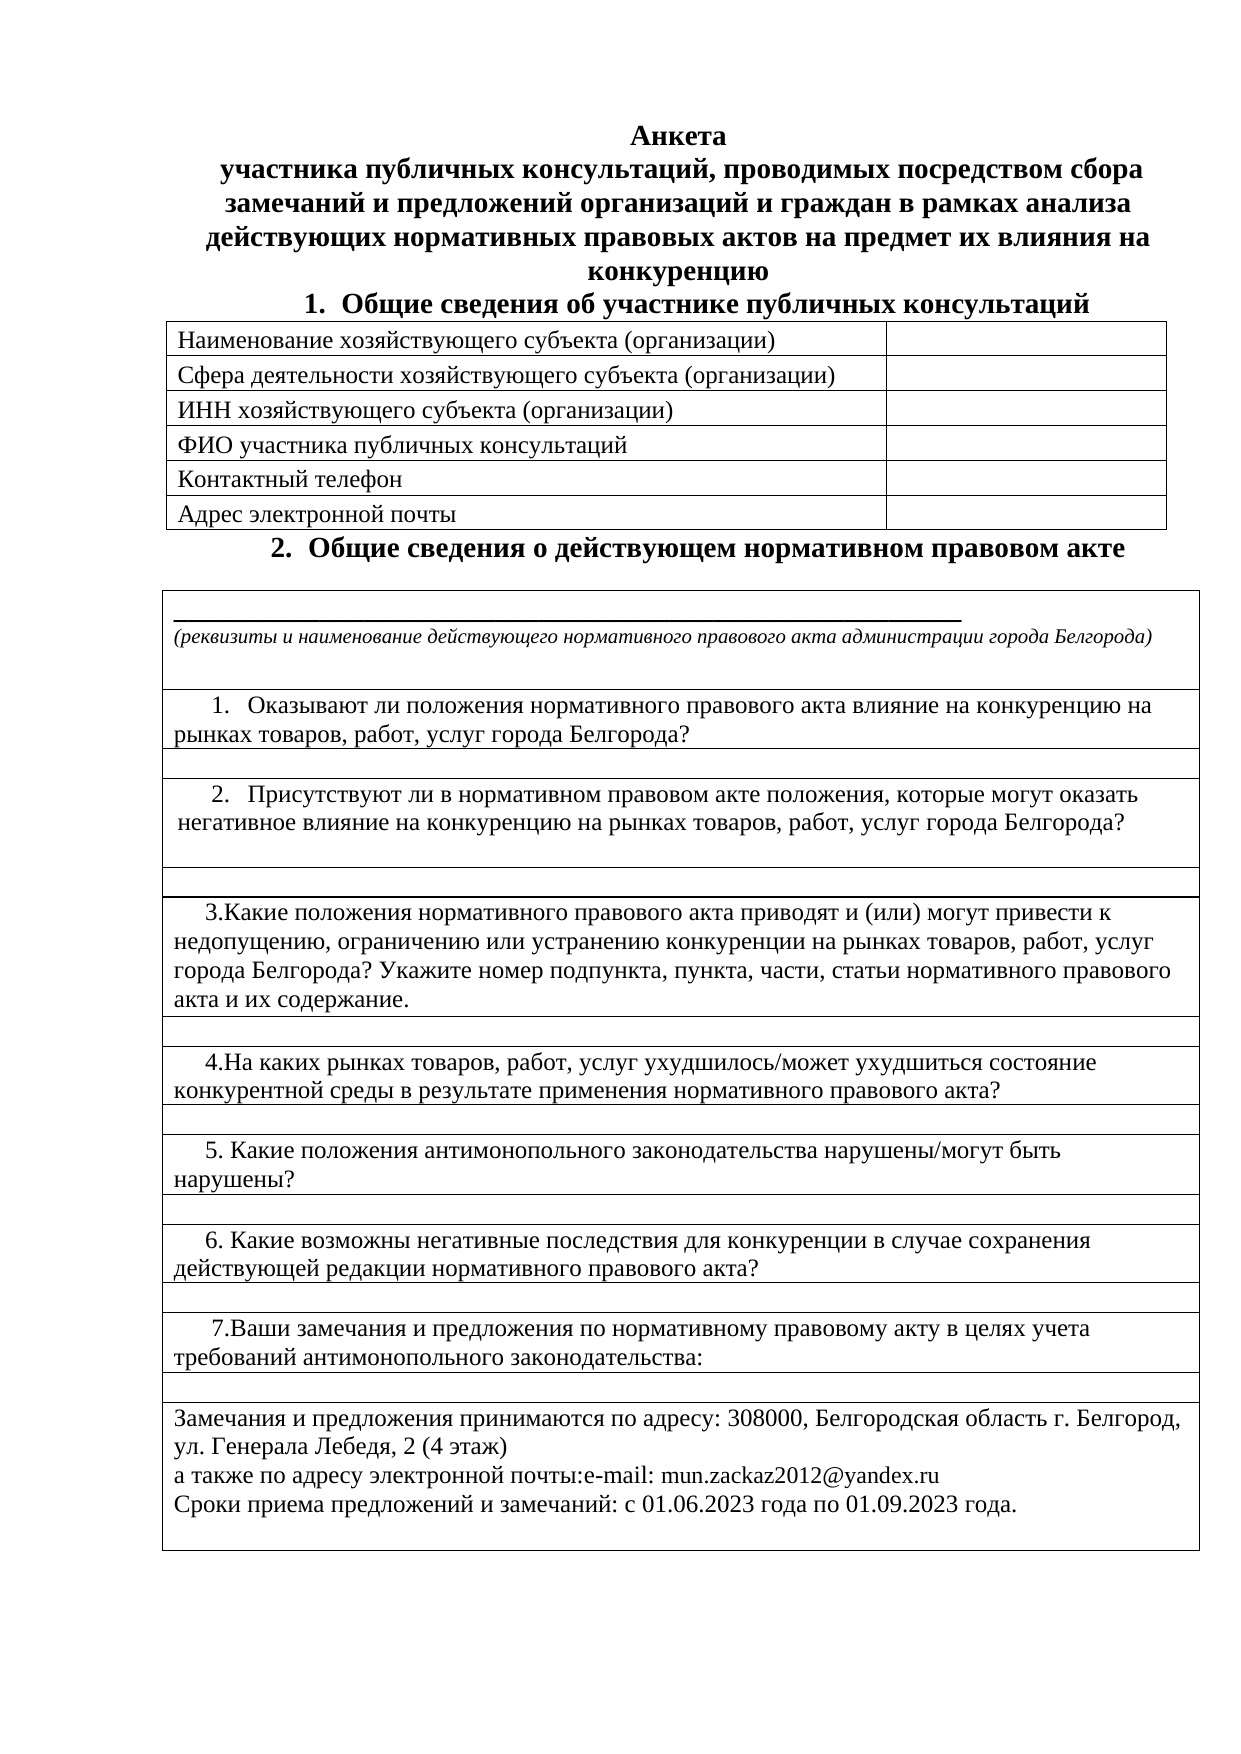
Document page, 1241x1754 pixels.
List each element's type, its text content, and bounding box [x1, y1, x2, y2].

table_cell [887, 356, 1166, 390]
table_header ______________________________________________________ (реквизиты и наименование действующего нормативного правового акта администрации города Белгорода) [163, 591, 1199, 689]
table_cell [887, 426, 1166, 460]
text Анкета [177, 118, 1179, 152]
table_header [887, 322, 1166, 355]
table_cell Замечания и предложения принимаются по адресу: 308000, Белгородская область г. Белгород, ул. Генерала Лебедя, 2 (4 этаж) а также по адресу электронной почты:e-mail: mun.zackaz2012@yandex.ru Сроки приема предложений и замечаний: с 01.06.2023 года по 01.09.2023 года. [163, 1403, 1199, 1550]
list Общие сведения о действующем нормативном правовом акте [215, 530, 1181, 564]
table_cell [163, 749, 1199, 778]
table_header Наименование хозяйствующего субъекта (организации) [167, 322, 886, 355]
table_cell Сфера деятельности хозяйствующего субъекта (организации) [167, 356, 886, 390]
list Общие сведения об участнике публичных консультаций [215, 287, 1179, 321]
table_cell Присутствуют ли в нормативном правовом акте положения, которые могут оказать негативное влияние на конкуренцию на рынках товаров, работ, услуг города Белгорода? [163, 779, 1199, 867]
table_cell [887, 391, 1166, 425]
table_cell ИНН хозяйствующего субъекта (организации) [167, 391, 886, 425]
table_cell 4.На каких рынках товаров, работ, услуг ухудшилось/может ухудшиться состояние конкурентной среды в результате применения нормативного правового акта? [163, 1047, 1199, 1104]
table_cell [163, 1105, 1199, 1134]
table_cell [163, 1283, 1199, 1312]
table_cell 3.Какие положения нормативного правового акта приводят и (или) могут привести к недопущению, ограничению или устранению конкуренции на рынках товаров, работ, услуг города Белгорода? Укажите номер подпункта, пункта, части, статьи нормативного правового акта и их содержание. [163, 898, 1199, 1016]
table_cell 6. Какие возможны негативные последствия для конкуренции в случае сохранения действующей редакции нормативного правового акта? [163, 1225, 1199, 1282]
table_cell 7.Ваши замечания и предложения по нормативному правовому акту в целях учета требований антимонопольного законодательства: [163, 1313, 1199, 1372]
table_cell Оказывают ли положения нормативного правового акта влияние на конкуренцию на рынках товаров, работ, услуг города Белгорода? [163, 690, 1199, 748]
table_cell [163, 1017, 1199, 1046]
table_cell Адрес электронной почты [167, 496, 886, 529]
table_cell [163, 1373, 1199, 1402]
table_cell [887, 461, 1166, 494]
table_cell [887, 496, 1166, 529]
table_cell [163, 1195, 1199, 1224]
table_cell ФИО участника публичных консультаций [167, 426, 886, 460]
table_cell Контактный телефон [167, 461, 886, 494]
table_cell [163, 868, 1199, 896]
table_cell 5. Какие положения антимонопольного законодательства нарушены/могут быть нарушены? [163, 1135, 1199, 1194]
text участника публичных консультаций, проводимых посредством сбора замечаний и предложений организаций и граждан в рамках анализа действующих нормативных правовых актов на предмет их влияния на [177, 152, 1179, 253]
text конкуренцию [177, 253, 1179, 287]
